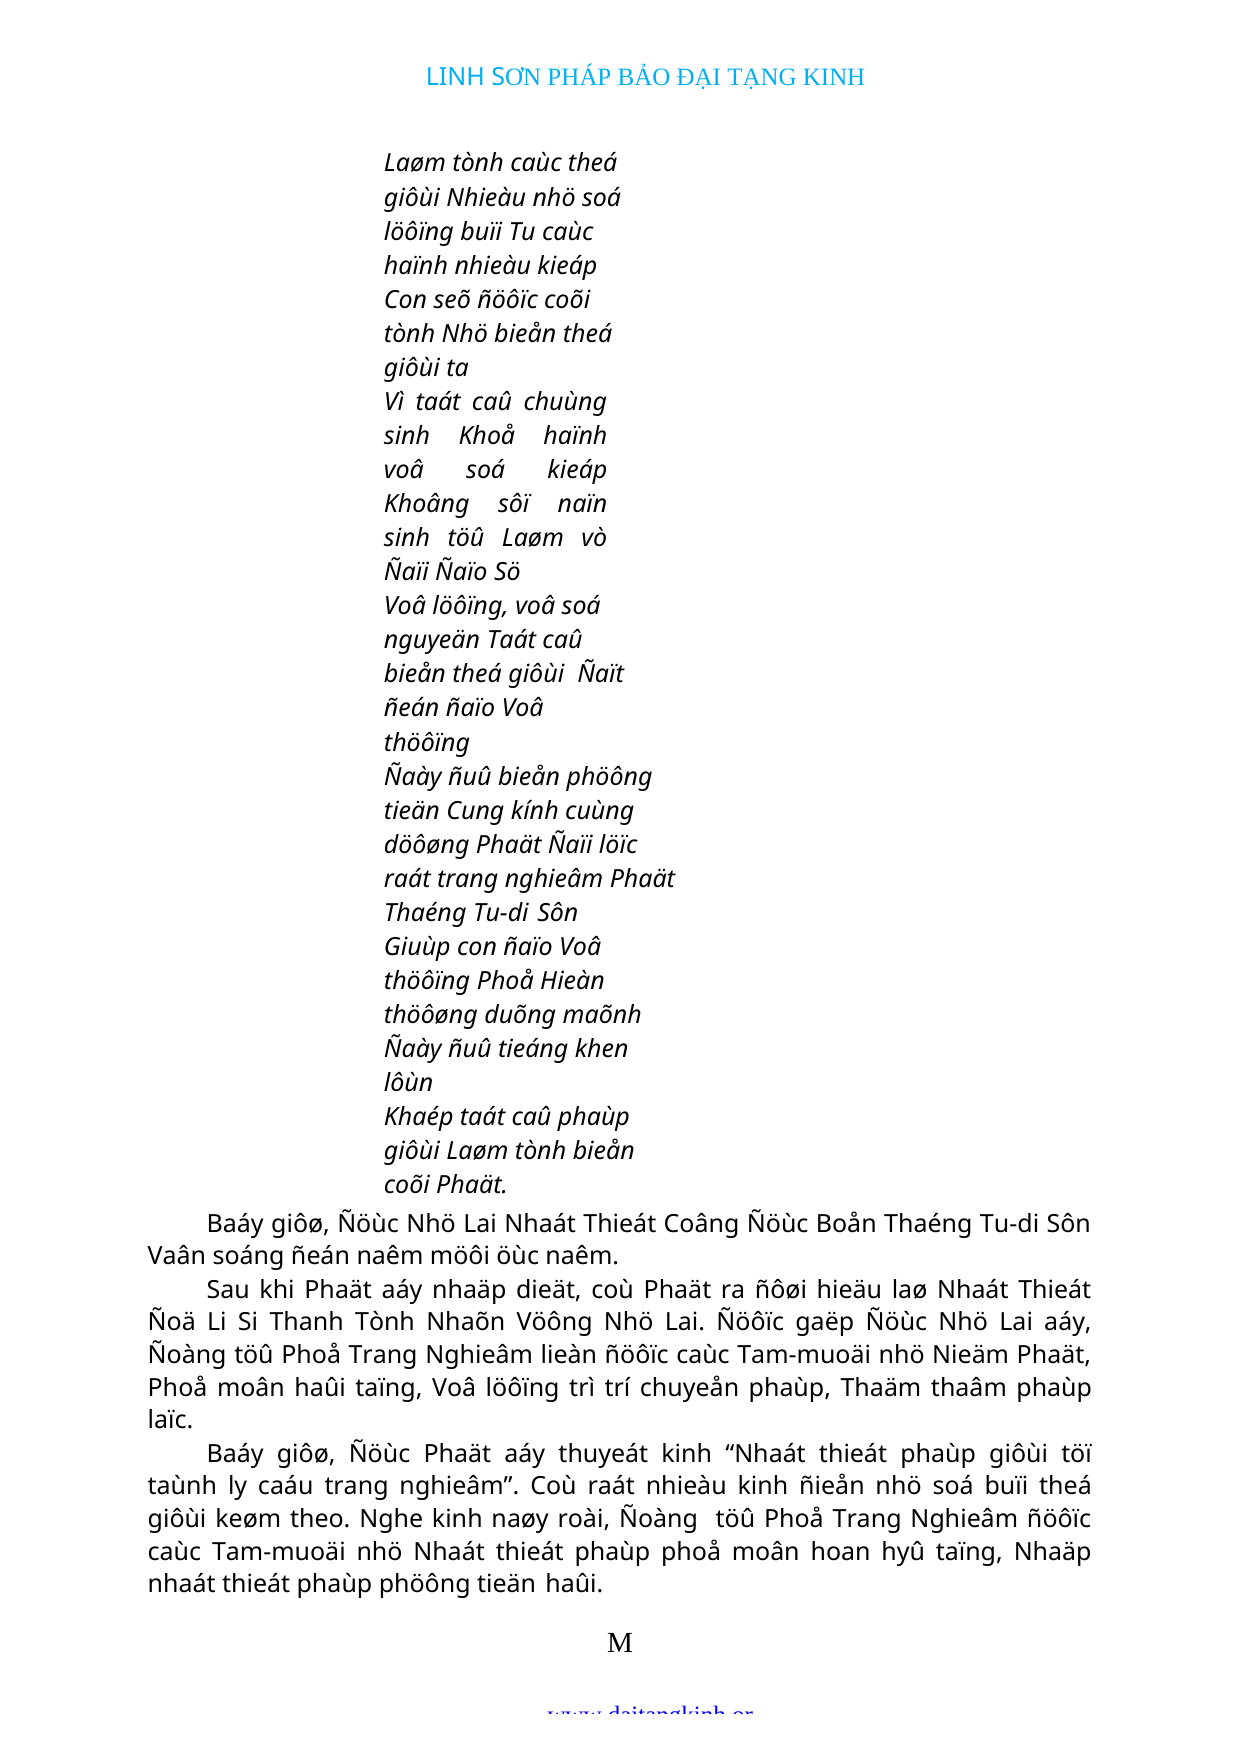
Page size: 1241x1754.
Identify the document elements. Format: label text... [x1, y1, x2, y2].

text Sau khi Phaät aáy nhaäp dieät, coù Phaät ra ñôøi hieäu laø Nhaát Thieát Ñoä Li Si Thanh Tònh Nhaõn Vöông Nhö Lai. Ñöôïc gaëp Ñöùc Nhö Lai aáy, Ñoàng töû Phoå Trang Nghieâm lieàn ñöôïc caùc Tam-muoäi nhö Nieäm Phaät, Phoå moân haûi taïng, Voâ löôïng trì trí chuyeån phaùp, Thaäm thaâm phaùp laïc. [147, 1272, 1093, 1436]
text Voâ löôïng, voâ soá nguyeän Taát caû bieån theá giôùi Ñaït ñeán ñaïo Voâ thöôïng [384, 588, 630, 758]
text Vì taát caû chuùng sinh Khoå haïnh voâ soá kieáp Khoâng sôï naïn sinh töû Laøm vò Ñaïi Ñaïo Sö [384, 383, 607, 588]
text Ñaày ñuû bieån phöông tieän Cung kính cuùng döôøng Phaät Ñaïi löïc raát trang nghieâm Phaät Thaéng Tu-di Sôn [384, 758, 682, 928]
text Laøm tònh caùc theá giôùi Nhieàu nhö soá löôïng buïi Tu caùc haïnh nhieàu kieáp Con seõ ñöôïc coõi tònh Nhö bieån theá giôùi ta [384, 145, 628, 383]
text Baáy giôø, Ñöùc Nhö Lai Nhaát Thieát Coâng Ñöùc Boån Thaéng Tu-di Sôn Vaân soáng ñeán naêm möôi öùc naêm. [147, 1207, 1092, 1272]
text M [135, 1625, 1104, 1658]
text Baáy giôø, Ñöùc Phaät aáy thuyeát kinh “Nhaát thieát phaùp giôùi töï taùnh ly caáu trang nghieâm”. Coù raát nhieàu kinh ñieån nhö soá buïi theá giôùi keøm theo. Nghe kinh naøy roài, Ñoàng töû Phoå Trang Nghieâm ñöôïc caùc Tam-muoäi nhö Nhaát thieát phaùp phoå moân hoan hyû taïng, Nhaäp nhaát thieát phaùp phöông tieän haûi. [147, 1437, 1093, 1600]
text Giuùp con ñaïo Voâ thöôïng Phoå Hieàn thöôøng duõng maõnh Ñaày ñuû tieáng khen lôùn [384, 928, 683, 1099]
text Khaép taát caû phaùp giôùi Laøm tònh bieån coõi Phaät. [384, 1099, 650, 1201]
